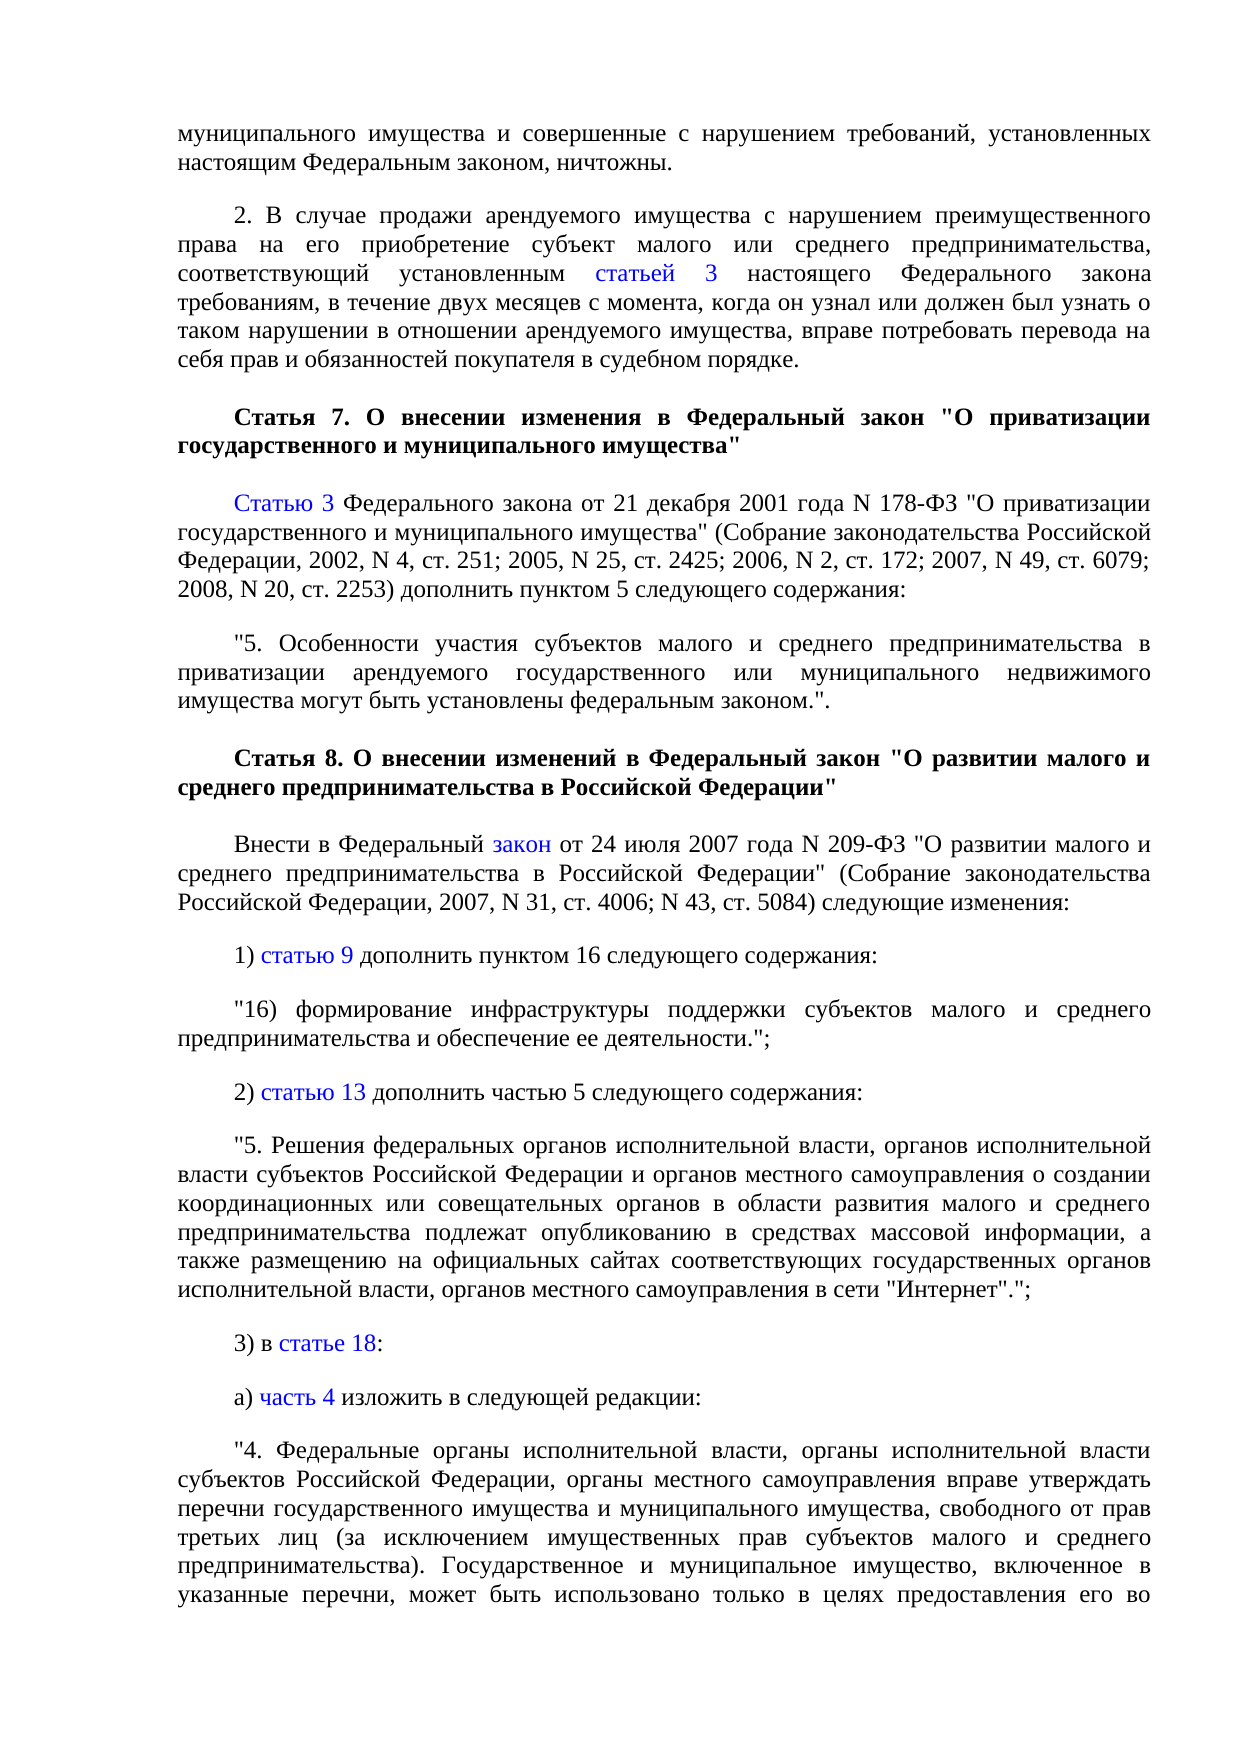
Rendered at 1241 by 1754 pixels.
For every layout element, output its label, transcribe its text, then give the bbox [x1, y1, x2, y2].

text Внести в Федеральный закон от 24 июля 2007 года N 209-ФЗ "О развитии малого и среднего предпринимательства в Российской Федерации" (Собрание законодательства Российской Федерации, 2007, N 31, ст. 4006; N 43, ст. 5084) следующие изменения: [177, 829, 1152, 916]
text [177, 118, 1152, 176]
text "5. Особенности участия субъектов малого и среднего предпринимательства в приватизации арендуемого государственного или муниципального недвижимого имущества могут быть установлены федеральным законом.". [177, 628, 1152, 714]
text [177, 1436, 1152, 1608]
title Статья 8. О внесении изменений в Федеральный закон "О развитии малого и среднего предпринимательства в Российской Федерации" [177, 743, 1152, 801]
text 2. В случае продажи арендуемого имущества с нарушением преимущественного права на его приобретение субъект малого или среднего предпринимательства, соответствующий установленным статьей 3 настоящего Федерального закона требованиям, в течение двух месяцев с момента, когда он узнал или должен был узнать о таком нарушении в отношении арендуемого имущества, вправе потребовать перевода на себя прав и обязанностей покупателя в судебном порядке. [177, 201, 1152, 373]
text Статью 3 Федерального закона от 21 декабря 2001 года N 178-ФЗ "О приватизации государственного и муниципального имущества" (Собрание законодательства Российской Федерации, 2002, N 4, ст. 251; 2005, N 25, ст. 2425; 2006, N 2, ст. 172; 2007, N 49, ст. 6079; 2008, N 20, ст. 2253) дополнить пунктом 5 следующего содержания: [177, 488, 1152, 603]
text 3) в статье 18: [177, 1328, 1152, 1357]
text 2) статью 13 дополнить частью 5 следующего содержания: [177, 1077, 1152, 1106]
title Статья 7. О внесении изменения в Федеральный закон "О приватизации государственного и муниципального имущества" [177, 402, 1152, 459]
text "16) формирование инфраструктуры поддержки субъектов малого и среднего предпринимательства и обеспечение ее деятельности."; [177, 994, 1152, 1052]
text а) часть 4 изложить в следующей редакции: [177, 1382, 1152, 1411]
text "5. Решения федеральных органов исполнительной власти, органов исполнительной власти субъектов Российской Федерации и органов местного самоуправления о создании координационных или совещательных органов в области развития малого и среднего предпринимательства подлежат опубликованию в средствах массовой информации, а также размещению на официальных сайтах соответствующих государственных органов исполнительной власти, органов местного самоуправления в сети "Интернет"."; [177, 1131, 1152, 1303]
text 1) статью 9 дополнить пунктом 16 следующего содержания: [177, 941, 1152, 969]
